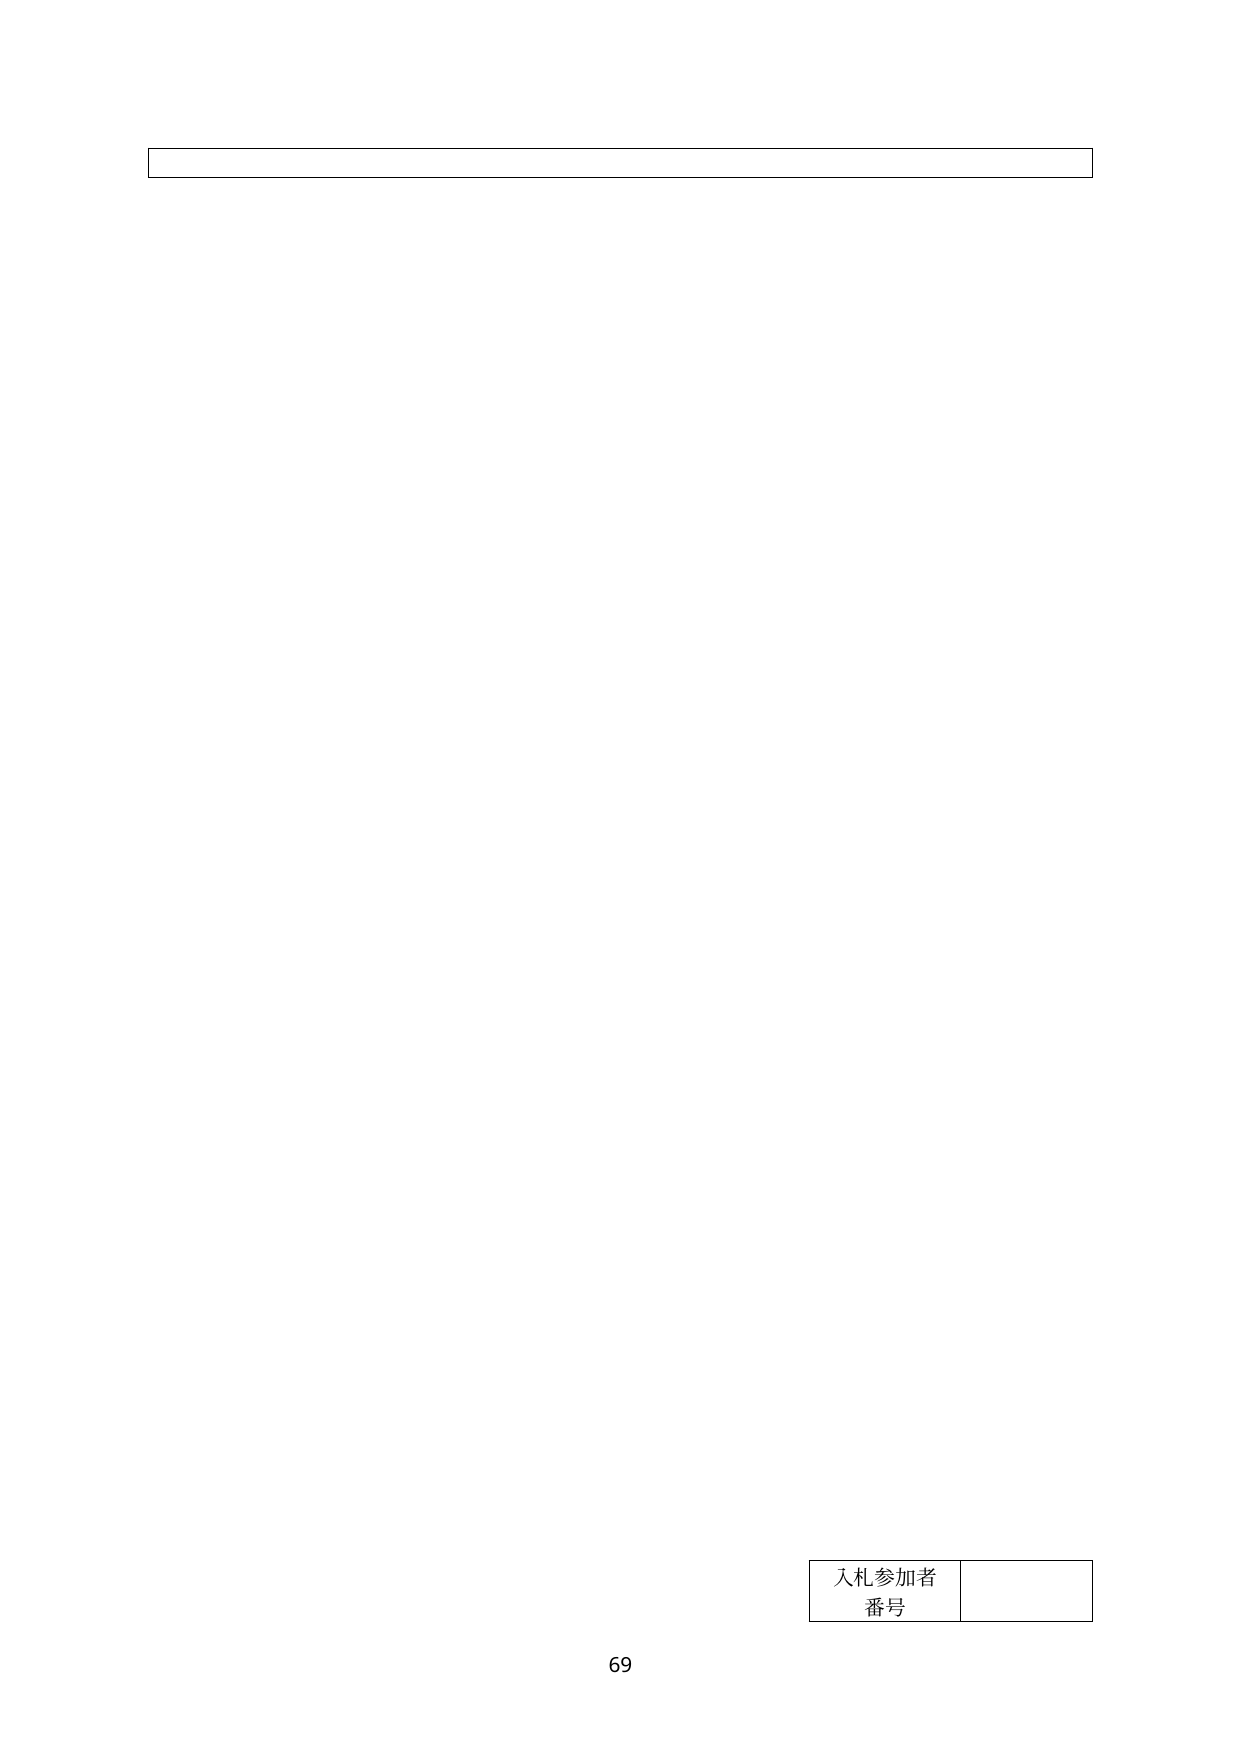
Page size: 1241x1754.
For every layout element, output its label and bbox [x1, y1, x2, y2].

table_cell [149, 149, 1092, 177]
